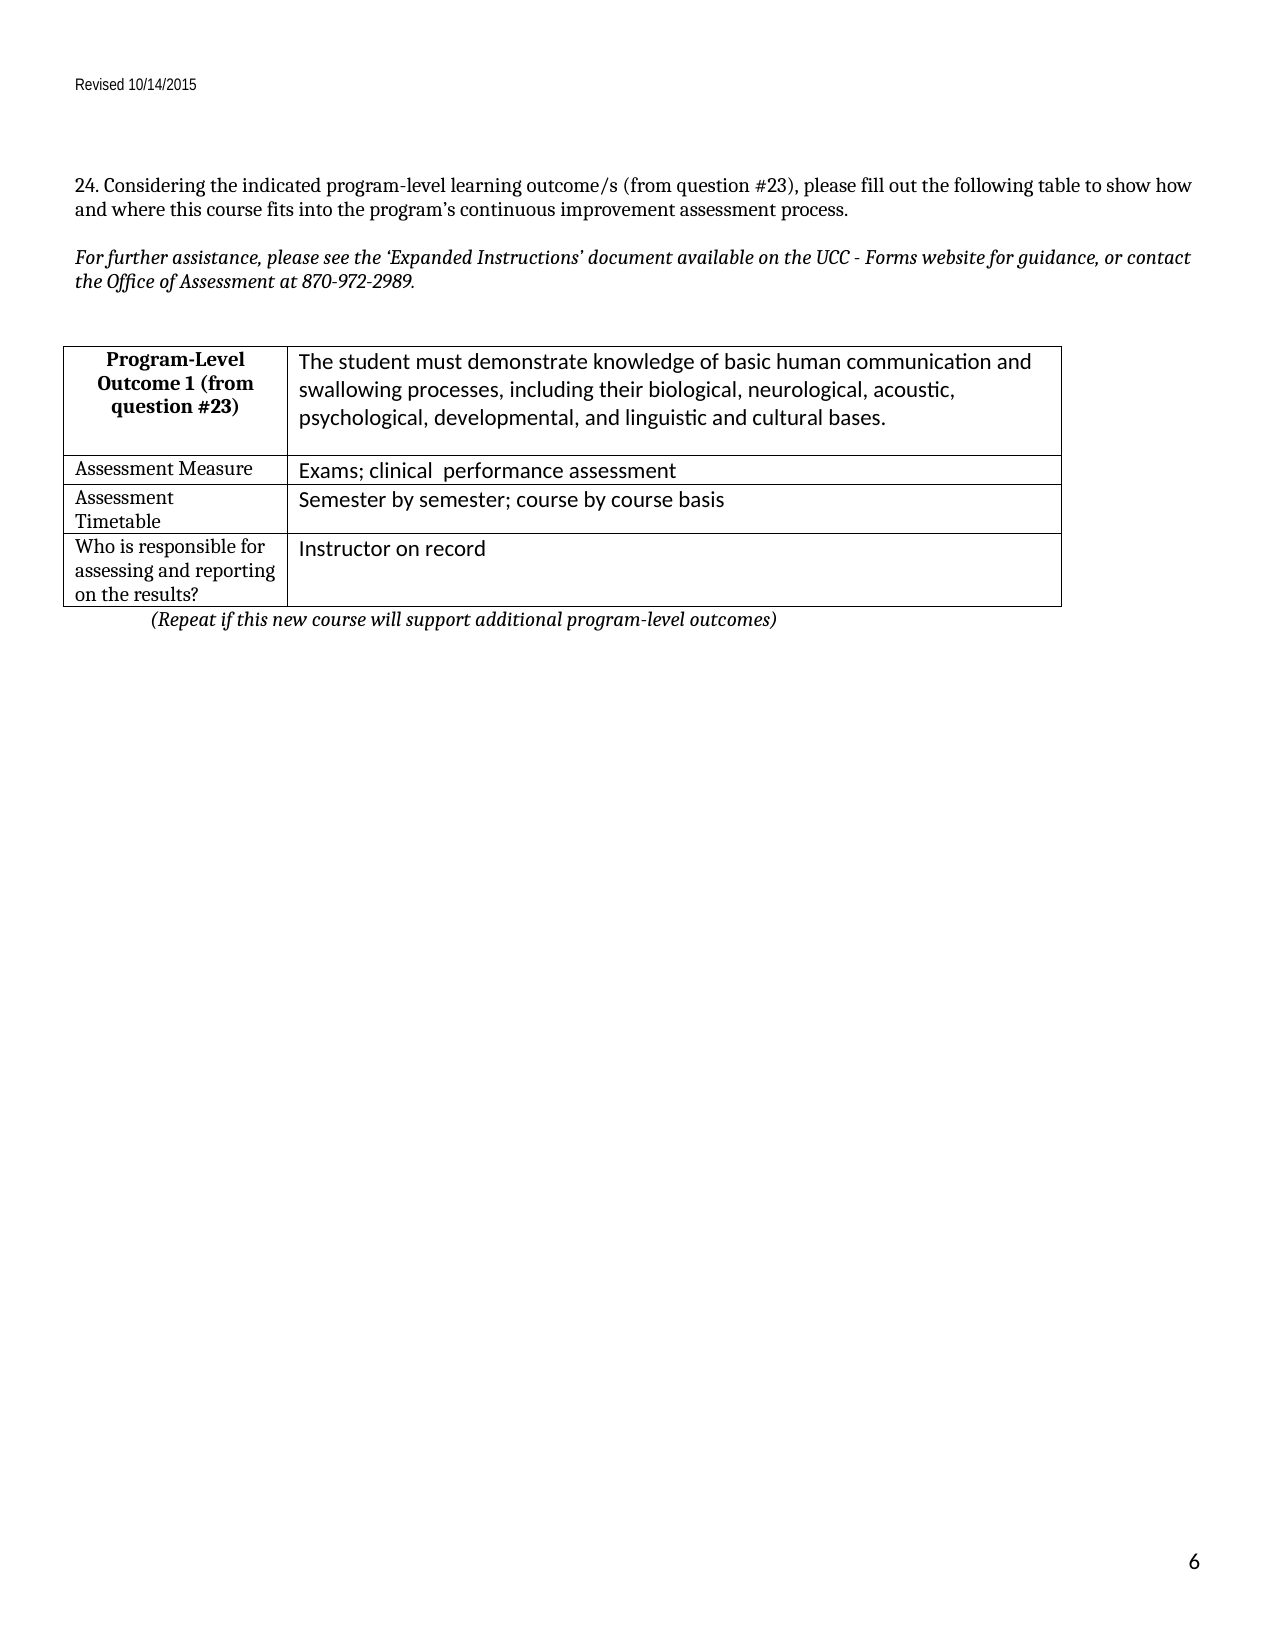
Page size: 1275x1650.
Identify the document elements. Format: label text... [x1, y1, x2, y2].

text 24. Considering the indicated program-level learning outcome/s (from question #23), please fill out the following table to show how and where this course fits into the program’s continuous improvement assessment process. [75, 174, 1200, 222]
table_cell [288, 456, 1061, 484]
table_cell Who is responsible for assessing and reporting on the results? [64, 534, 287, 606]
text (Repeat if this new course will support additional program-level outcomes) Course-Level Outcomes [75, 607, 1200, 631]
text For further assistance, please see the ‘Expanded Instructions’ document available on the UCC - Forms website for guidance, or contact the Office of Assessment at 870-972-2989. [75, 246, 1200, 294]
table_cell Assessment Timetable [64, 485, 287, 533]
table_cell Assessment Measure [64, 456, 287, 484]
table_header Program-Level Outcome 1 (from question #23) [64, 347, 287, 455]
